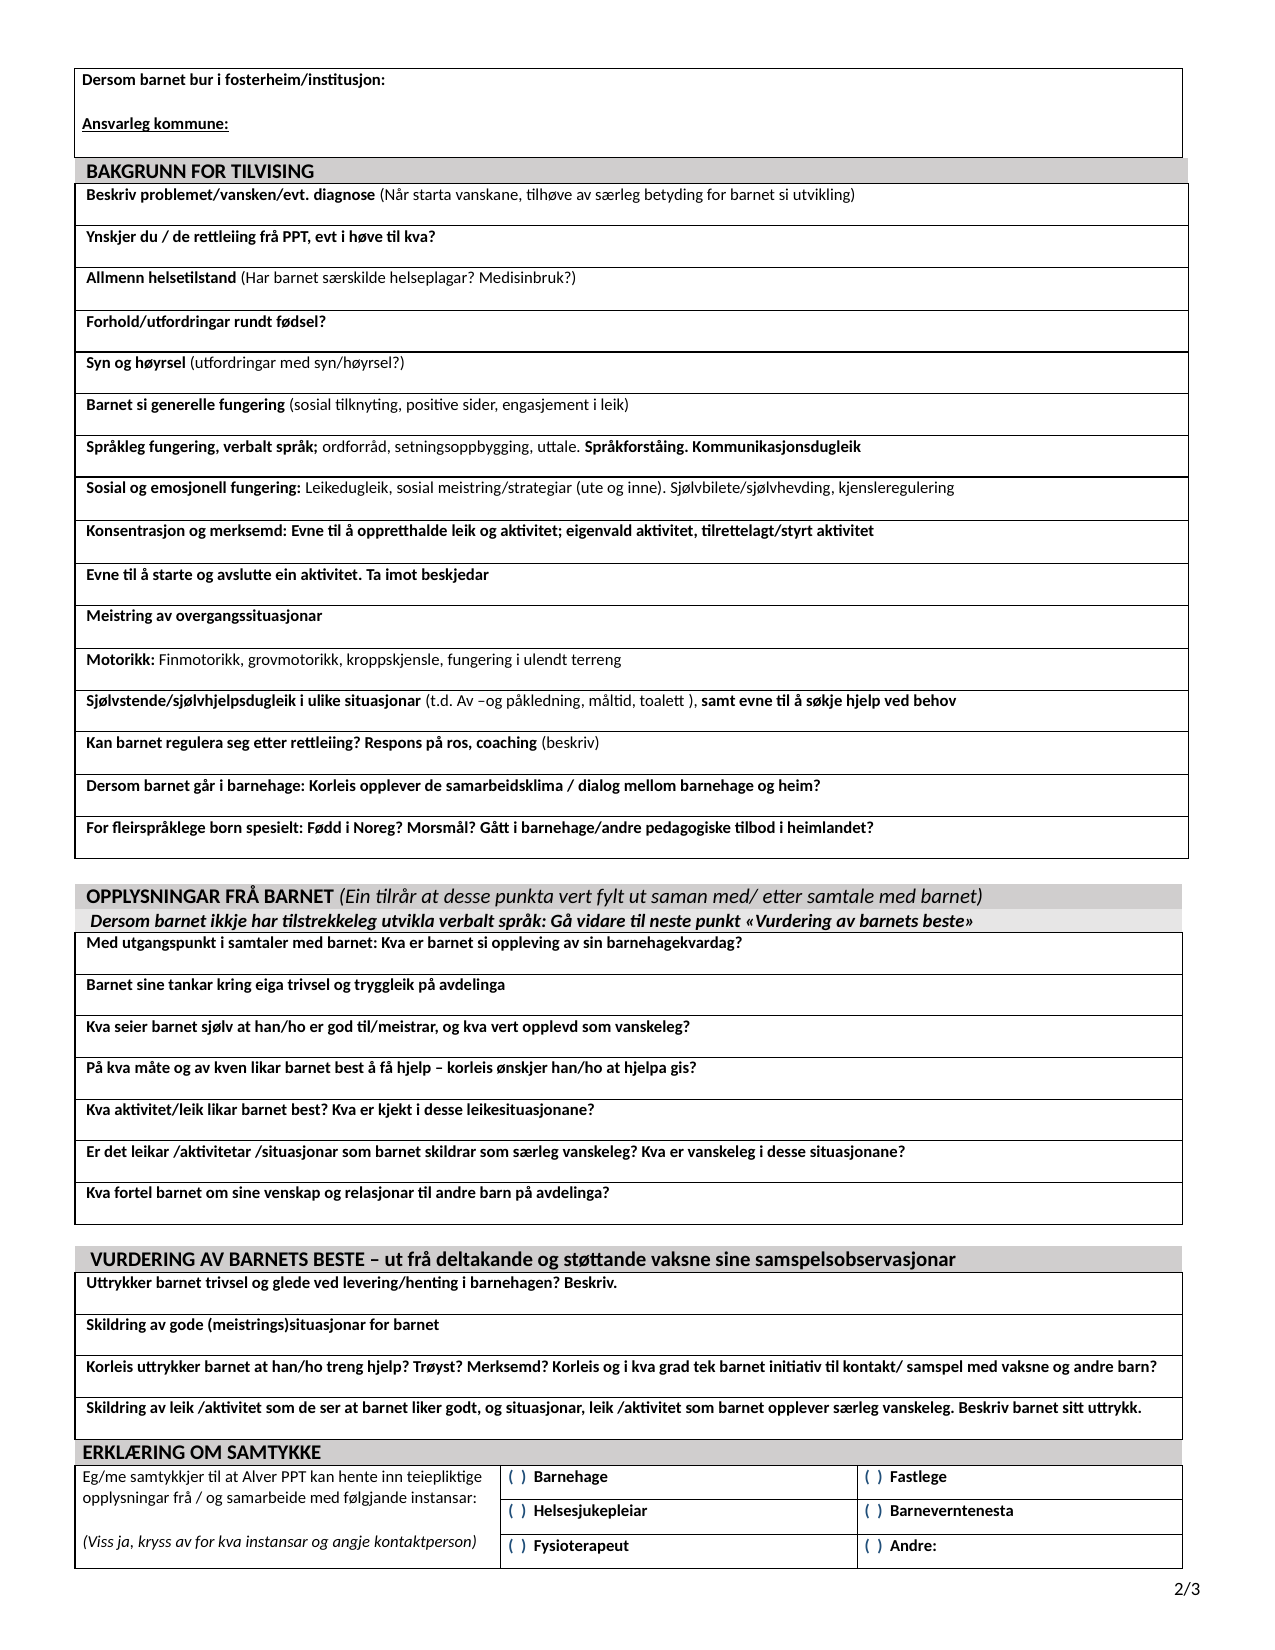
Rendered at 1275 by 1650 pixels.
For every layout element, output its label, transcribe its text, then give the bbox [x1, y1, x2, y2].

table_cell ( ) Fysioterapeut [501, 1535, 857, 1568]
table_cell Beskriv problemet/vansken/evt. diagnose (Når starta vanskane, tilhøve av særleg betyding for barnet si utvikling) [76, 184, 1188, 225]
table_cell Språkleg fungering, verbalt språk; ordforråd, setningsoppbygging, uttale. Språkforståing. Kommunikasjonsdugleik [76, 436, 1188, 476]
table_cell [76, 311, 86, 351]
table_cell Evne til å starte og avslutte ein aktivitet. Ta imot beskjedar [76, 564, 1188, 604]
table_cell Kan barnet regulera seg etter rettleiing? Respons på ros, coaching (beskriv) [76, 732, 1188, 774]
table_cell Dersom barnet ikkje har tilstrekkeleg utvikla verbalt språk: Gå vidare til neste punkt «Vurdering av barnets beste» [75, 909, 1182, 932]
table_cell Med utgangspunkt i samtaler med barnet: Kva er barnet si oppleving av sin barnehagekvardag? [76, 933, 1182, 973]
table_cell For fleirspråklege born spesielt: Fødd i Noreg? Morsmål? Gått i barnehage/andre pedagogiske tilbod i heimlandet? [76, 817, 1188, 858]
table_cell Sosial og emosjonell fungering: Leikedugleik, sosial meistring/strategiar (ute og inne). Sjølvbilete/sjølvhevding, kjensleregulering [76, 478, 1188, 520]
table_cell Kva fortel barnet om sine venskap og relasjonar til andre barn på avdelinga? [76, 1183, 1182, 1223]
table_cell Konsentrasjon og merksemd: Evne til å oppretthalde leik og aktivitet; eigenvald aktivitet, tilrettelagt/styrt aktivitet [76, 521, 1188, 563]
table_cell ( ) Barneverntenesta [858, 1500, 1182, 1534]
table_cell Uttrykker barnet trivsel og glede ved levering/henting i barnehagen? Beskriv. [76, 1273, 1182, 1313]
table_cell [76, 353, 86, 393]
table_cell ( ) Andre: [858, 1535, 1182, 1568]
table_cell Korleis uttrykker barnet at han/ho treng hjelp? Trøyst? Merksemd? Korleis og i kva grad tek barnet initiativ til kontakt/ samspel med vaksne og andre barn? [76, 1356, 1182, 1397]
table_cell På kva måte og av kven likar barnet best å få hjelp – korleis ønskjer han/ho at hjelpa gis? [76, 1058, 1182, 1098]
table_cell Sjølvstende/sjølvhjelpsdugleik i ulike situasjonar (t.d. Av –og påkledning, måltid, toalett ), samt evne til å søkje hjelp ved behov [76, 691, 1188, 731]
table_cell Eg/me samtykkjer til at Alver PPT kan hente inn teiepliktige opplysningar frå / og samarbeide med følgjande instansar: (Viss ja, kryss av for kva instansar og angje kontaktperson) [76, 1466, 500, 1568]
table_cell Kva aktivitet/leik likar barnet best? Kva er kjekt i desse leikesituasjonane? [76, 1100, 1182, 1140]
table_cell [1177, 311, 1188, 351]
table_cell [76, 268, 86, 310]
table_header VURDERING AV BARNETS BESTE – ut frå deltakande og støttande vaksne sine samspelsobservasjonar [75, 1246, 1182, 1272]
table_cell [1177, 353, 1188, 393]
table_cell ( ) Barnehage [501, 1466, 857, 1499]
table_cell Barnet si generelle fungering (sosial tilknyting, positive sider, engasjement i leik) [76, 394, 1188, 435]
table_cell Er det leikar /aktivitetar /situasjonar som barnet skildrar som særleg vanskeleg? Kva er vanskeleg i desse situasjonane? [76, 1141, 1182, 1182]
table_header BAKGRUNN FOR TILVISING [75, 158, 1188, 183]
table_cell ( ) Helsesjukepleiar [501, 1500, 857, 1534]
table_cell Motorikk: Finmotorikk, grovmotorikk, kroppskjensle, fungering i ulendt terreng [76, 649, 1188, 689]
table_cell Dersom barnet går i barnehage: Korleis opplever de samarbeidsklima / dialog mellom barnehage og heim? [76, 775, 1188, 816]
table_cell Kva seier barnet sjølv at han/ho er god til/meistrar, og kva vert opplevd som vanskeleg? [76, 1016, 1182, 1057]
table_header OPPLYSNINGAR FRÅ BARNET (Ein tilrår at desse punkta vert fylt ut saman med/ etter samtale med barnet) [75, 884, 1182, 909]
table_cell Skildring av leik /aktivitet som de ser at barnet liker godt, og situasjonar, leik /aktivitet som barnet opplever særleg vanskeleg. Beskriv barnet sitt uttrykk. [76, 1398, 1182, 1438]
table_cell Skildring av gode (meistrings)situasjonar for barnet [76, 1315, 1182, 1355]
table_cell ( ) Fastlege [858, 1466, 1182, 1499]
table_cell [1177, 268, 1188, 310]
table_cell Meistring av overgangssituasjonar [76, 606, 1188, 648]
table_header ERKLÆRING OM SAMTYKKE [75, 1440, 1182, 1465]
table_cell Ynskjer du / de rettleiing frå PPT, evt i høve til kva? [76, 226, 1188, 267]
table_cell Barnet sine tankar kring eiga trivsel og tryggleik på avdelinga [76, 975, 1182, 1015]
table_cell Dersom barnet bur i fosterheim/institusjon: Ansvarleg kommune: [75, 69, 1182, 157]
